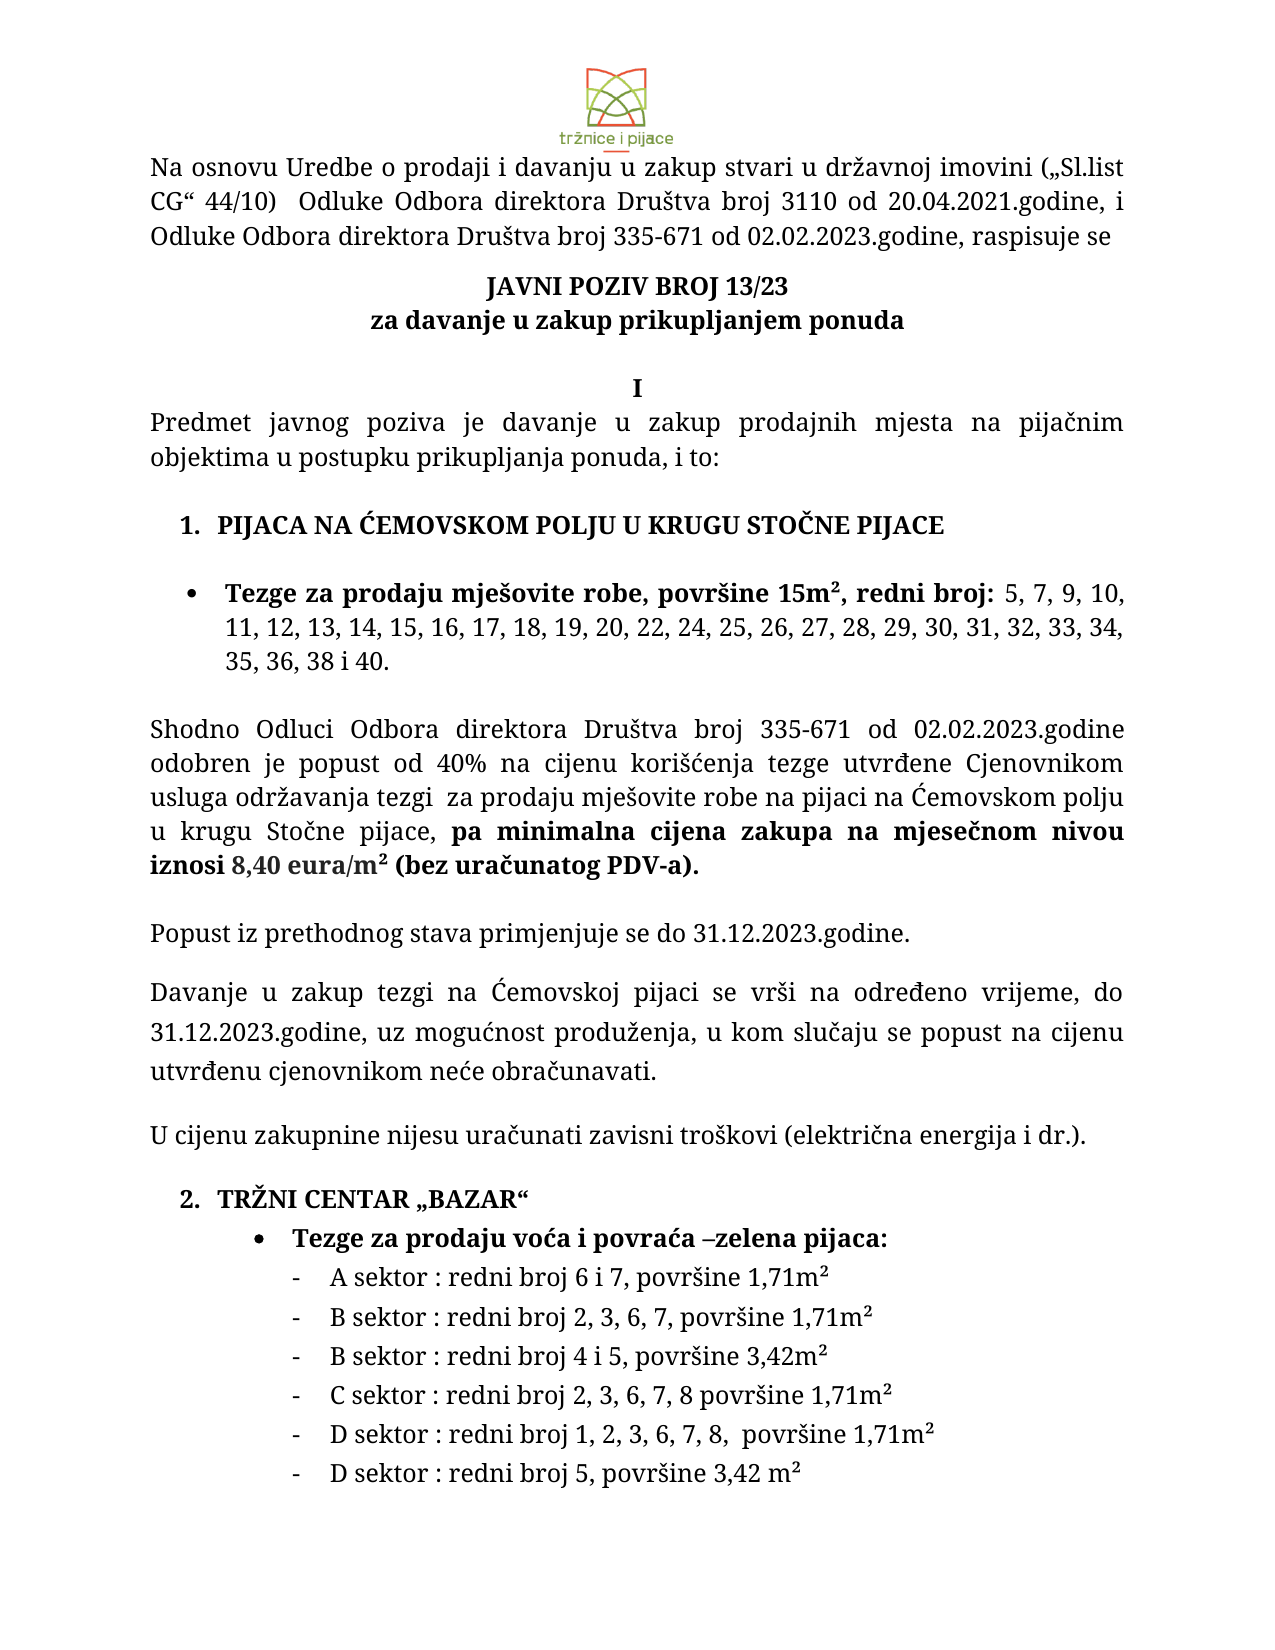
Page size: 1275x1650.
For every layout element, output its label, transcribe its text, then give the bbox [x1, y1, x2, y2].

list Tezge za prodaju voća i povraća –zelena pijaca: [254, 1221, 1125, 1255]
text Popust iz prethodnog stava primjenjuje se do 31.12.2023.godine. [150, 916, 1125, 950]
list Tezge za prodaju mješovite robe, površine 15m², redni broj: 5, 7, 9, 10, 11, 12, 13, 14, 15, 16, 17, 18, 19, 20, 22, 24, 25, 26, 27, 28, 29, 30, 31, 32, 33, 34, 35, 36, 38 i 40. [187, 575, 1125, 678]
list B sektor : redni broj 4 i 5, površine 3,42m² [292, 1338, 1125, 1372]
list C sektor : redni broj 2, 3, 6, 7, 8 površine 1,71m² [292, 1378, 1125, 1412]
list A sektor : redni broj 6 i 7, površine 1,71m² [292, 1260, 1125, 1294]
text U cijenu zakupnine nijesu uračunati zavisni troškovi (električna energija i dr.). [150, 1118, 1125, 1152]
list TRŽNI CENTAR „BAZAR“ [179, 1182, 1125, 1216]
text Na osnovu Uredbe o prodaji i davanju u zakup stvari u državnoj imovini („Sl.list CG“ 44/10) Odluke Odbora direktora Društva broj 3110 od 20.04.2021.godine, i Odluke Odbora direktora Društva broj 335-671 od 02.02.2023.godine, raspisuje se [150, 150, 1125, 252]
text Predmet javnog poziva je davanje u zakup prodajnih mjesta na pijačnim objektima u postupku prikupljanja ponuda, i to: [150, 405, 1125, 473]
text Shodno Odluci Odbora direktora Društva broj 335-671 od 02.02.2023.godine odobren je popust od 40% na cijenu korišćenja tezge utvrđene Cjenovnikom usluga održavanja tezgi za prodaju mješovite robe na pijaci na Ćemovskom polju u krugu Stočne pijace, pa minimalna cijena zakupa na mjesečnom nivou iznosi 8,40 eura/m² (bez uračunatog PDV-a). [150, 712, 1125, 882]
list D sektor : redni broj 5, površine 3,42 m² [292, 1456, 1125, 1490]
text za davanje u zakup prikupljanjem ponuda [150, 303, 1125, 337]
picture [475, 11, 757, 150]
text JAVNI POZIV BROJ 13/23 [150, 269, 1125, 303]
text I [150, 371, 1125, 405]
list D sektor : redni broj 1, 2, 3, 6, 7, 8, površine 1,71m² [292, 1417, 1125, 1451]
list PIJACA NA ĆEMOVSKOM POLJU U KRUGU STOČNE PIJACE [179, 507, 1125, 541]
text Davanje u zakup tezgi na Ćemovskoj pijaci se vrši na određeno vrijeme, do 31.12.2023.godine, uz mogućnost produženja, u kom slučaju se popust na cijenu utvrđenu cjenovnikom neće obračunavati. [150, 975, 1125, 1087]
list B sektor : redni broj 2, 3, 6, 7, površine 1,71m² [292, 1299, 1125, 1333]
